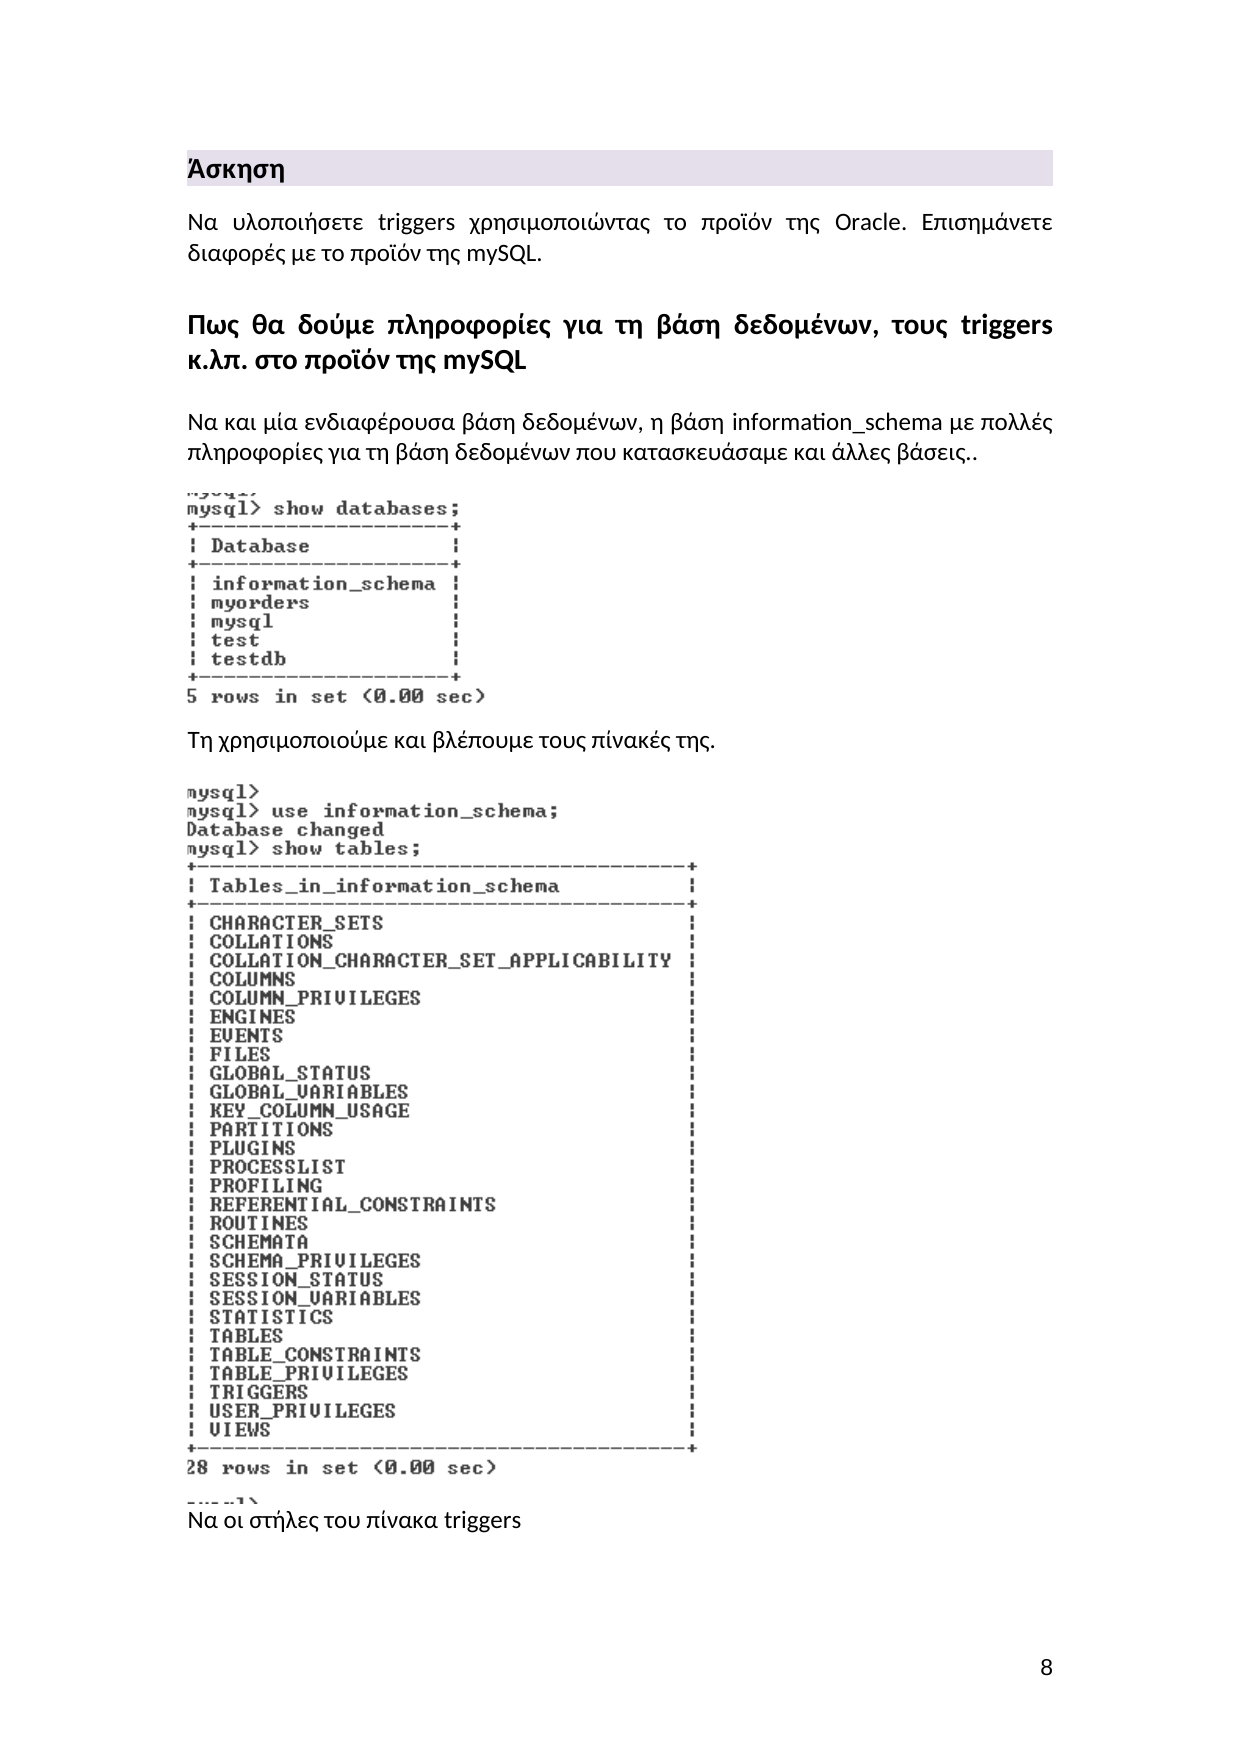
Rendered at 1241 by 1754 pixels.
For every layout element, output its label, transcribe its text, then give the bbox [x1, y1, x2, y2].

text Πως θα δούμε πληροφορίες για τη βάση δεδομένων, τους triggers κ.λπ. στο προϊόν της mySQL [187, 306, 1053, 377]
title Άσκηση [187, 150, 1053, 186]
picture [187, 783, 752, 1504]
picture [187, 493, 622, 725]
text Να και μία ενδιαφέρουσα βάση δεδομένων, η βάση information_schema με πολλές πληροφορίες για τη βάση δεδομένων που κατασκευάσαμε και άλλες βάσεις.. [187, 406, 1053, 467]
text Τη χρησιμοποιούμε και βλέπουμε τους πίνακές της. [187, 724, 1053, 755]
text Να οι στήλες του πίνακα triggers [187, 1504, 1053, 1534]
text Να υλοποιήσετε triggers χρησιμοποιώντας το προϊόν της Oracle. Επισημάνετε διαφορές με το προϊόν της mySQL. [187, 206, 1053, 267]
